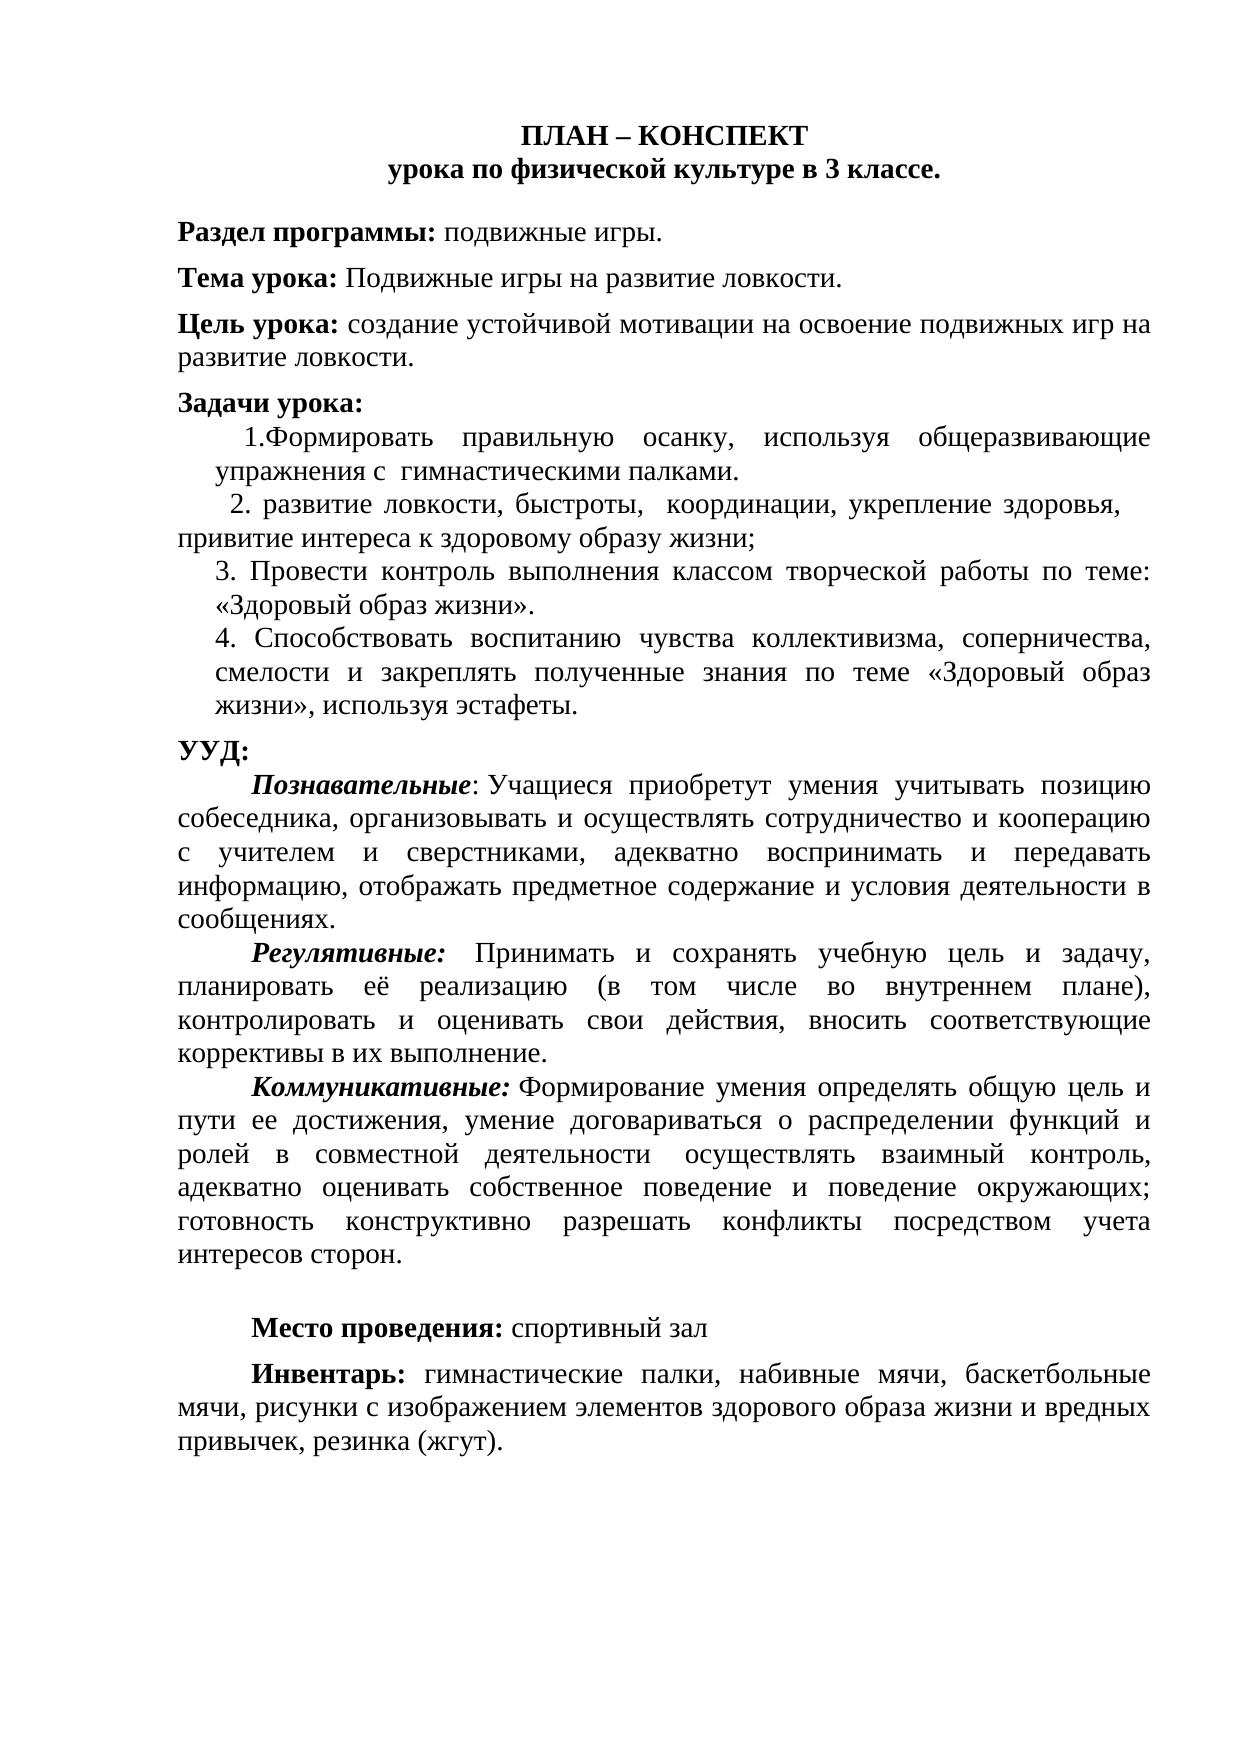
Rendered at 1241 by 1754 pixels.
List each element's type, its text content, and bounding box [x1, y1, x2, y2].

text Место проведения: спортивный зал [177, 1310, 1152, 1343]
text ПЛАН – КОНСПЕКТ [177, 118, 1152, 152]
text 2. развитие ловкости, быстроты, координации, укрепление здоровья, привитие интереса к здоровому образу жизни; [177, 486, 1122, 553]
text 1.Формировать правильную осанку, используя общеразвивающие упражнения с гимнастическими палками. [215, 419, 1152, 486]
text Инвентарь: гимнастические палки, набивные мячи, баскетбольные мячи, рисунки с изображением элементов здорового образа жизни и вредных привычек, резинка (жгут). [177, 1356, 1152, 1456]
text Познавательные: Учащиеся приобретут умения учитывать позицию собеседника, организовывать и осуществлять сотрудничество и кооперацию с учителем и сверстниками, адекватно воспринимать и передавать информацию, отображать предметное содержание и условия деятельности в сообщениях. [177, 767, 1152, 935]
text 4. Способствовать воспитанию чувства коллективизма, соперничества, смелости и закреплять полученные знания по теме «Здоровый образ жизни», используя эстафеты. [215, 620, 1152, 721]
text Раздел программы: подвижные игры. [177, 214, 1152, 247]
text Регулятивные: Принимать и сохранять учебную цель и задачу, планировать её реализацию (в том числе во внутреннем плане), контролировать и оценивать свои действия, вносить соответствующие коррективы в их выполнение. [177, 935, 1152, 1069]
text 3. Провести контроль выполнения классом творческой работы по теме: «Здоровый образ жизни». [215, 553, 1152, 620]
text Цель урока: создание устойчивой мотивации на освоение подвижных игр на развитие ловкости. [177, 306, 1152, 373]
text урока по физической культуре в 3 классе. [177, 152, 1152, 185]
text Коммуникативные: Формирование умения определять общую цель и пути ее достижения, умение договариваться о распределении функций и ролей в совместной деятельности осуществлять взаимный контроль, адекватно оценивать собственное поведение и поведение окружающих; готовность конструктивно разрешать конфликты посредством учета интересов сторон. [177, 1069, 1152, 1270]
text УУД: [177, 733, 1152, 767]
text Задачи урока: [177, 386, 1152, 419]
text Тема урока: Подвижные игры на развитие ловкости. [177, 260, 1152, 293]
